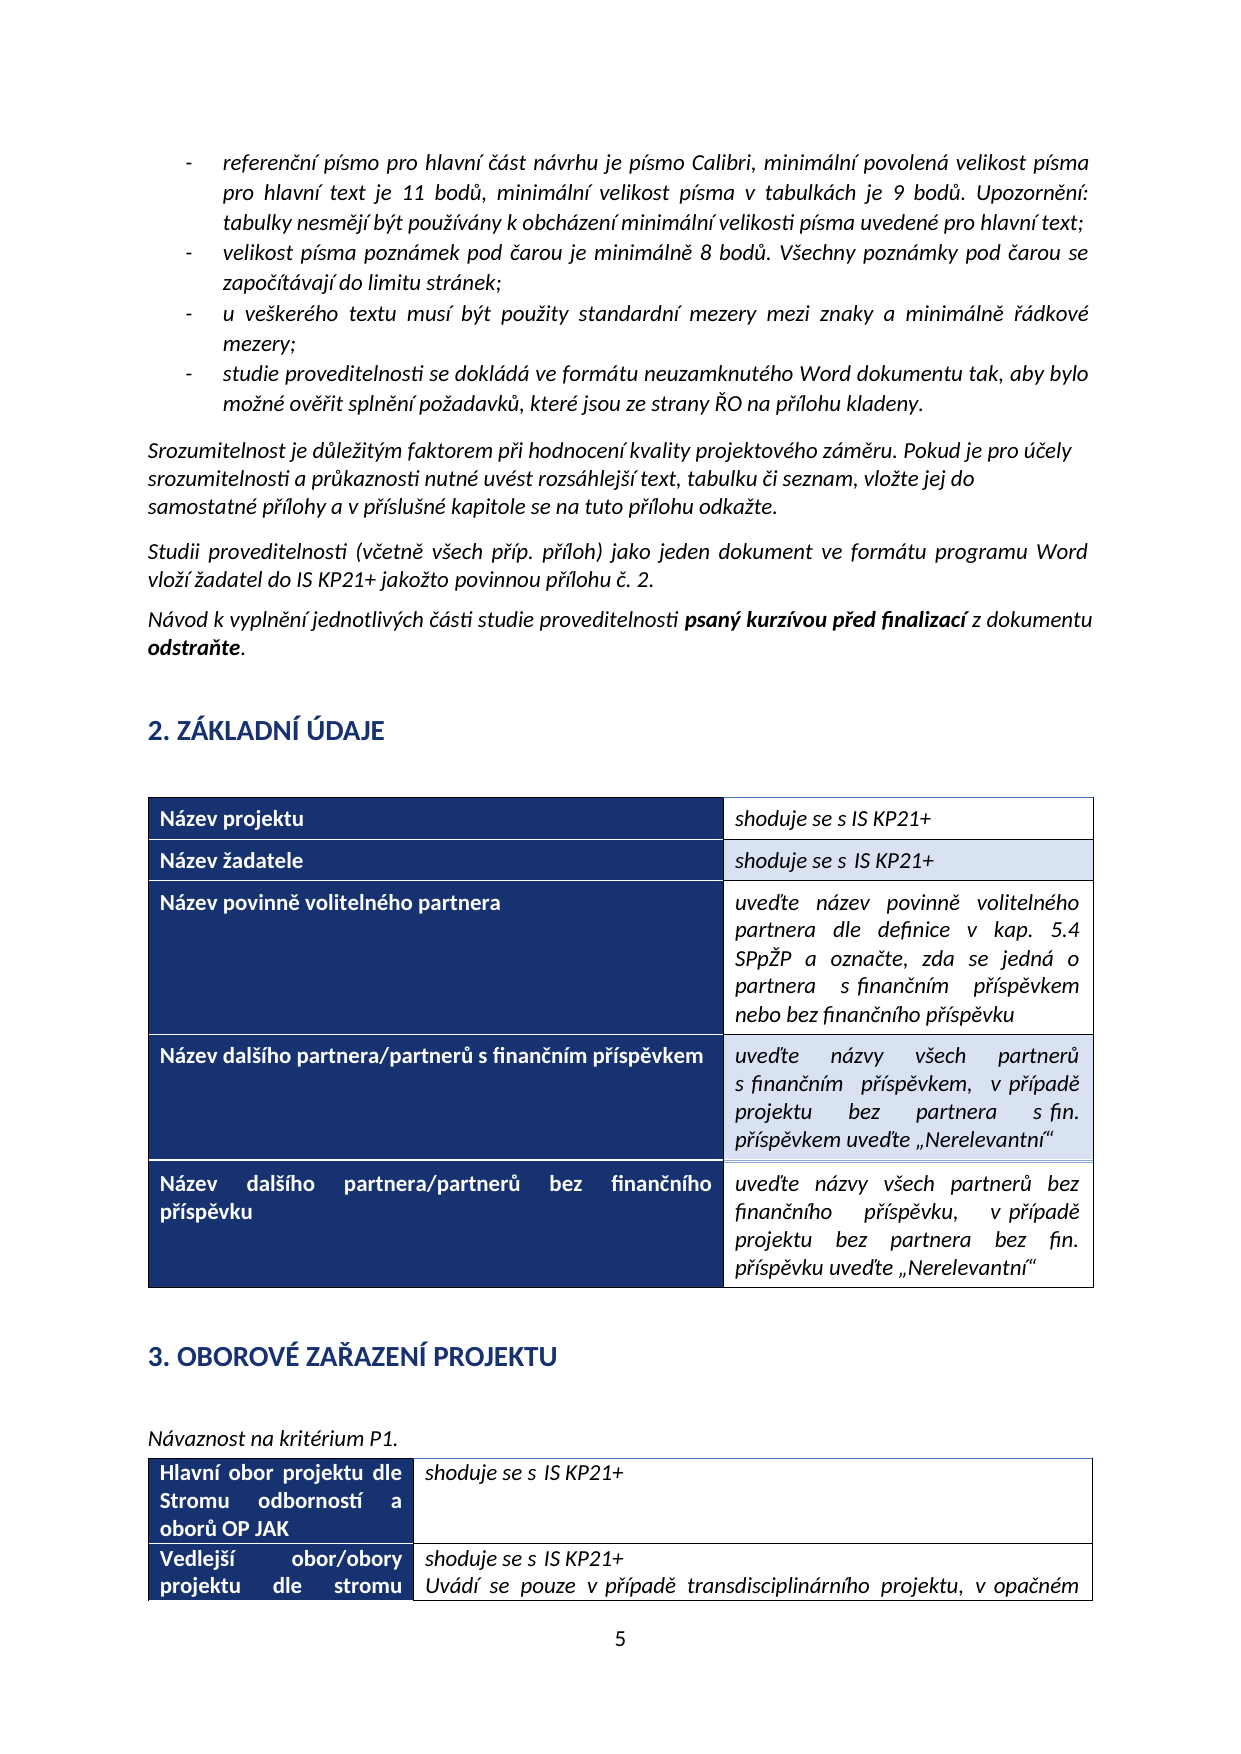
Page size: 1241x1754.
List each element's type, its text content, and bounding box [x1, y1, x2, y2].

table_cell Název dalšího partnera/partnerů bez finančního příspěvku [149, 1161, 723, 1287]
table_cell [414, 1544, 1092, 1600]
list velikost písma poznámek pod čarou je minimálně 8 bodů. Všechny poznámky pod čarou se započítávají do limitu stránek; [185, 238, 1092, 297]
table_cell Název povinně volitelného partnera [149, 881, 723, 1034]
table_header Název projektu [149, 798, 723, 839]
text ZÁKLADNÍ ÚDAJE [148, 712, 1092, 747]
table_header Hlavní obor projektu dle Stromu odborností a oborů OP JAK [149, 1459, 413, 1543]
table_cell shoduje se s IS KP21+ [724, 840, 1093, 880]
text Srozumitelnost je důležitým faktorem při hodnocení kvality projektového záměru. Pokud je pro účely srozumitelnosti a průkaznosti nutné uvést rozsáhlejší text, tabulku či seznam, vložte jej do samostatné přílohy a v příslušné kapitole se na tuto přílohu odkažte. [148, 436, 1092, 520]
list studie proveditelnosti se dokládá ve formátu neuzamknutého Word dokumentu tak, aby bylo možné ověřit splnění požadavků, které jsou ze strany ŘO na přílohu kladeny. [185, 359, 1092, 417]
table_cell uveďte název povinně volitelného partnera dle definice v kap. 5.4 SPpŽP a označte, zda se jedná o partnera s finančním příspěvkem nebo bez finančního příspěvku [724, 881, 1093, 1034]
list referenční písmo pro hlavní část návrhu je písmo Calibri, minimální povolená velikost písma pro hlavní text je 11 bodů, minimální velikost písma v tabulkách je 9 bodů. Upozornění: tabulky nesmějí být používány k obcházení minimální velikosti písma uvedené pro hlavní text; [185, 148, 1092, 236]
table_cell uveďte názvy všech partnerů bez finančního příspěvku, v případě projektu bez partnera bez fin. příspěvku uveďte „Nerelevantní“ [724, 1163, 1093, 1287]
text OBOROVÉ ZAŘAZENÍ PROJEKTU [148, 1338, 1092, 1374]
table_header shoduje se s IS KP21+ [414, 1459, 1092, 1543]
text Návaznost na kritérium P1. [148, 1424, 1092, 1452]
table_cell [149, 1544, 413, 1600]
table_header shoduje se s IS KP21+ [724, 798, 1093, 839]
table_cell Název žadatele [149, 840, 723, 880]
list u veškerého textu musí být použity standardní mezery mezi znaky a minimálně řádkové mezery; [185, 299, 1092, 357]
table_cell uveďte názvy všech partnerů s finančním příspěvkem, v případě projektu bez partnera s fin. příspěvkem uveďte „Nerelevantní“ [724, 1035, 1093, 1159]
table_cell Název dalšího partnera/partnerů s finančním příspěvkem [149, 1035, 723, 1159]
text Návod k vyplnění jednotlivých části studie proveditelnosti psaný kurzívou před finalizací z dokumentu odstraňte. [148, 606, 1092, 662]
text Studii proveditelnosti (včetně všech příp. příloh) jako jeden dokument ve formátu programu Word vloží žadatel do IS KP21+ jakožto povinnou přílohu č. 2. [148, 537, 1092, 593]
